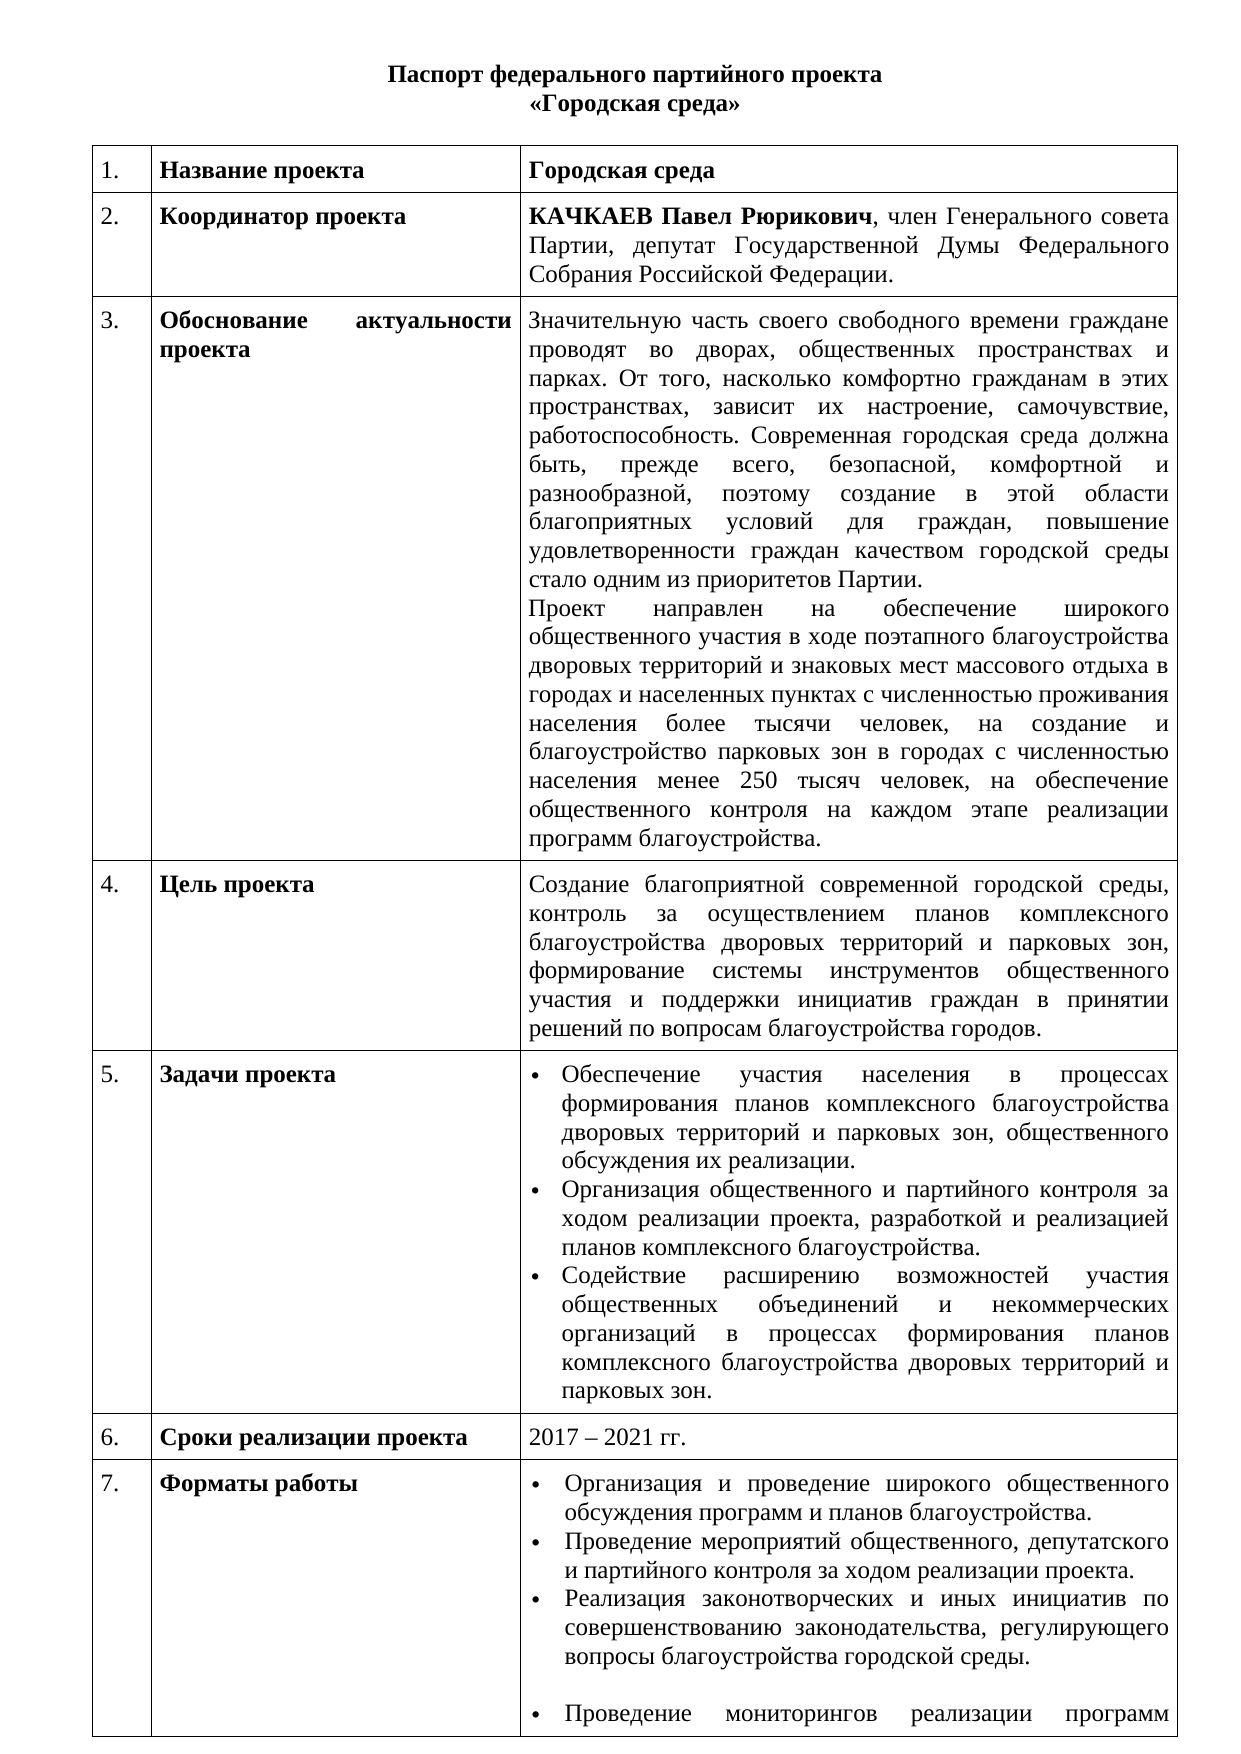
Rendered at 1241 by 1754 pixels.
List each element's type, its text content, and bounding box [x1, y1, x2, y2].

text Паспорт федерального партийного проекта [118, 59, 1152, 88]
table_cell КАЧКАЕВ Павел Рюрикович, член Генерального совета Партии, депутат Государственной Думы Федерального Собрания Российской Федерации. [521, 193, 1177, 296]
table_cell 7. [93, 1460, 151, 1736]
table_cell Значительную часть своего свободного времени граждане проводят во дворах, общественных пространствах и парках. От того, насколько комфортно гражданам в этих пространствах, зависит их настроение, самочувствие, работоспособность. Современная городская среда должна быть, прежде всего, безопасной, комфортной и разнообразной, поэтому создание в этой области благоприятных условий для граждан, повышение удовлетворенности граждан качеством городской среды стало одним из приоритетов Партии. Проект направлен на обеспечение широкого общественного участия в ходе поэтапного благоустройства дворовых территорий и знаковых мест массового отдыха в городах и населенных пунктах с численностью проживания населения более тысячи человек, на создание и благоустройство парковых зон в городах с численностью населения менее 250 тысяч человек, на обеспечение общественного контроля на каждом этапе реализации программ благоустройства. [521, 297, 1177, 860]
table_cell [521, 1460, 1177, 1736]
table_header Городская среда [521, 146, 1177, 192]
table_cell 6. [93, 1414, 151, 1459]
table_cell Создание благоприятной современной городской среды, контроль за осуществлением планов комплексного благоустройства дворовых территорий и парковых зон, формирование системы инструментов общественного участия и поддержки инициатив граждан в принятии решений по вопросам благоустройства городов. [521, 861, 1177, 1050]
table_cell 5. [93, 1051, 151, 1413]
table_cell 4. [93, 861, 151, 1050]
table_cell Координатор проекта [152, 193, 520, 296]
table_cell Обеспечение участия населения в процессах формирования планов комплексного благоустройства дворовых территорий и парковых зон, общественного обсуждения их реализации. Организация общественного и партийного контроля за ходом реализации проекта, разработкой и реализацией планов комплексного благоустройства. Содействие расширению возможностей участия общественных объединений и некоммерческих организаций в процессах формирования планов комплексного благоустройства дворовых территорий и парковых зон. [521, 1051, 1177, 1413]
table_cell 2. [93, 193, 151, 296]
table_cell Задачи проекта [152, 1051, 520, 1413]
table_cell Обоснование актуальности проекта [152, 297, 520, 860]
table_cell 2017 – 2021 гг. [521, 1414, 1177, 1459]
text «Городская среда» [118, 88, 1152, 117]
table_header Название проекта [152, 146, 520, 192]
table_header 1. [93, 146, 151, 192]
table_cell Сроки реализации проекта [152, 1414, 520, 1459]
table_cell Форматы работы [152, 1460, 520, 1736]
table_cell Цель проекта [152, 861, 520, 1050]
table_cell 3. [93, 297, 151, 860]
